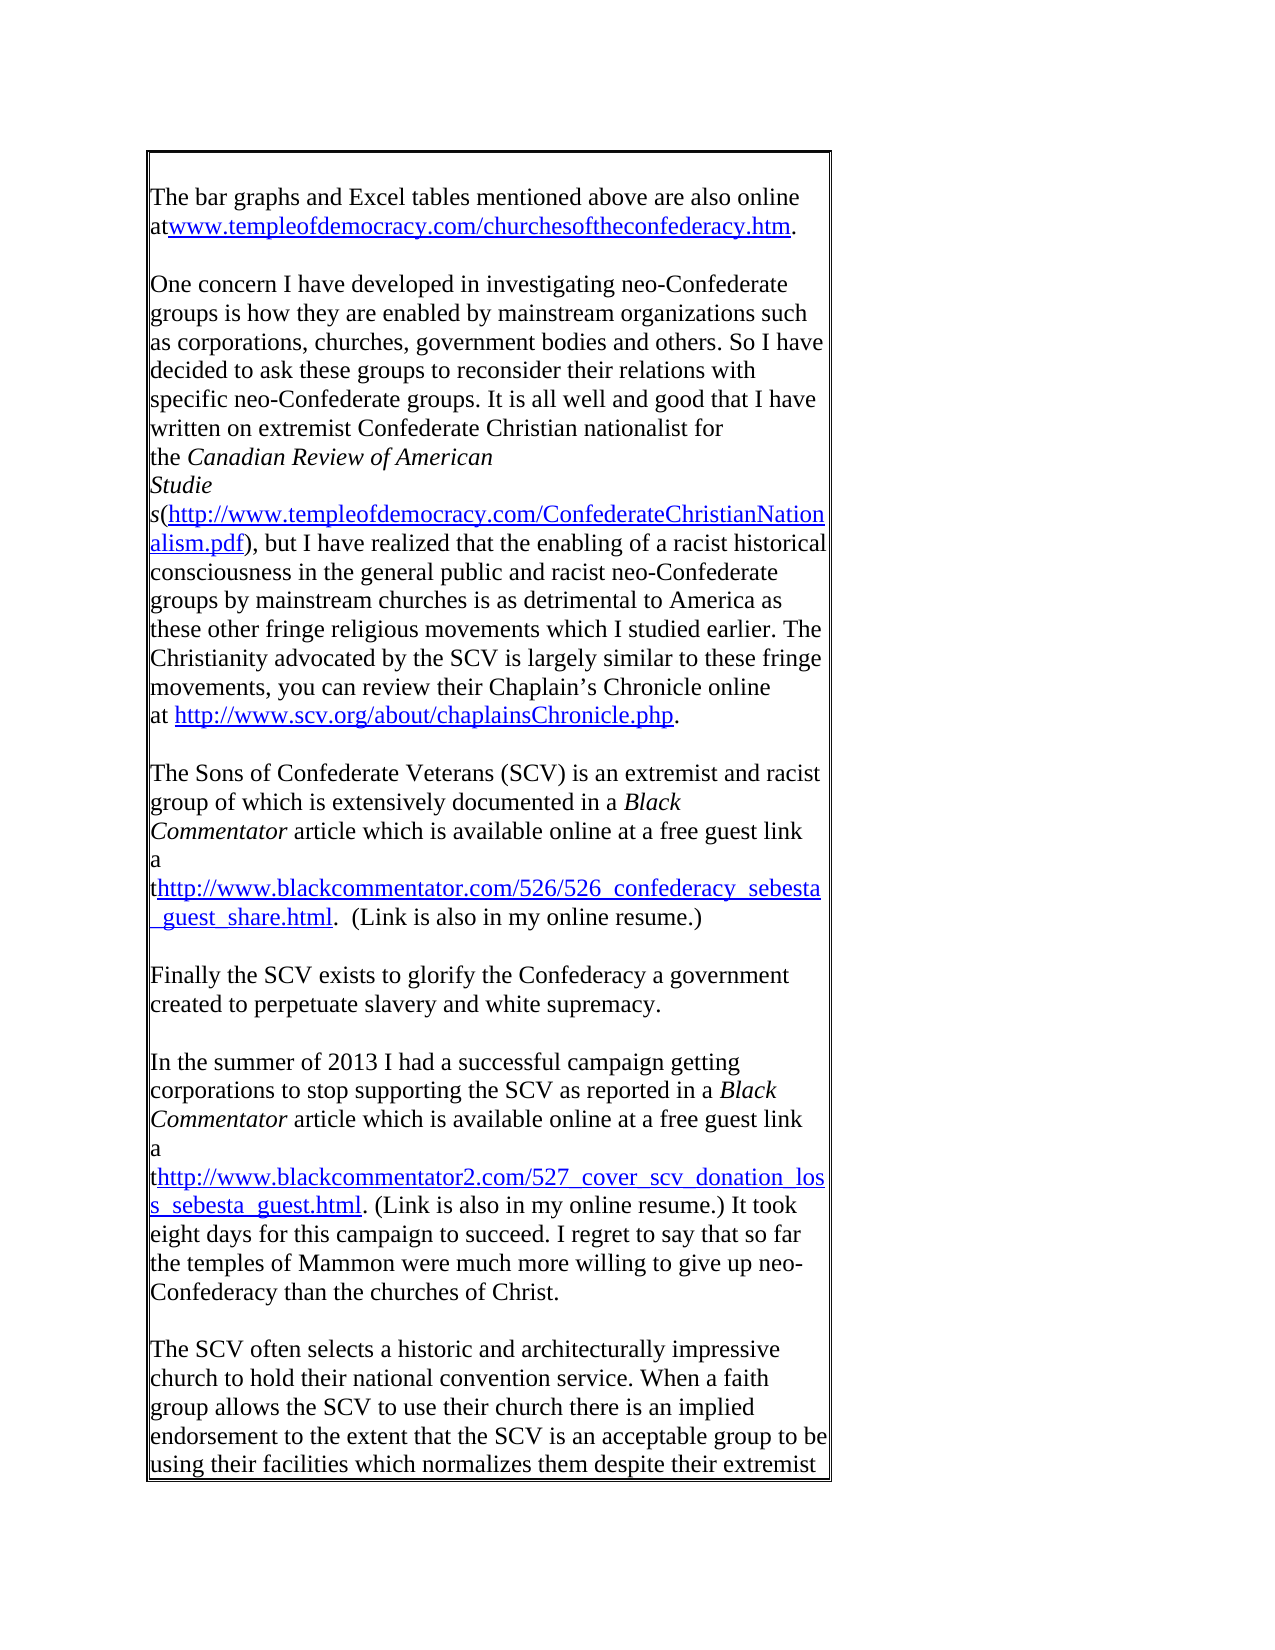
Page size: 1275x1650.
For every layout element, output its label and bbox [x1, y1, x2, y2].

table_header [150, 153, 829, 1478]
